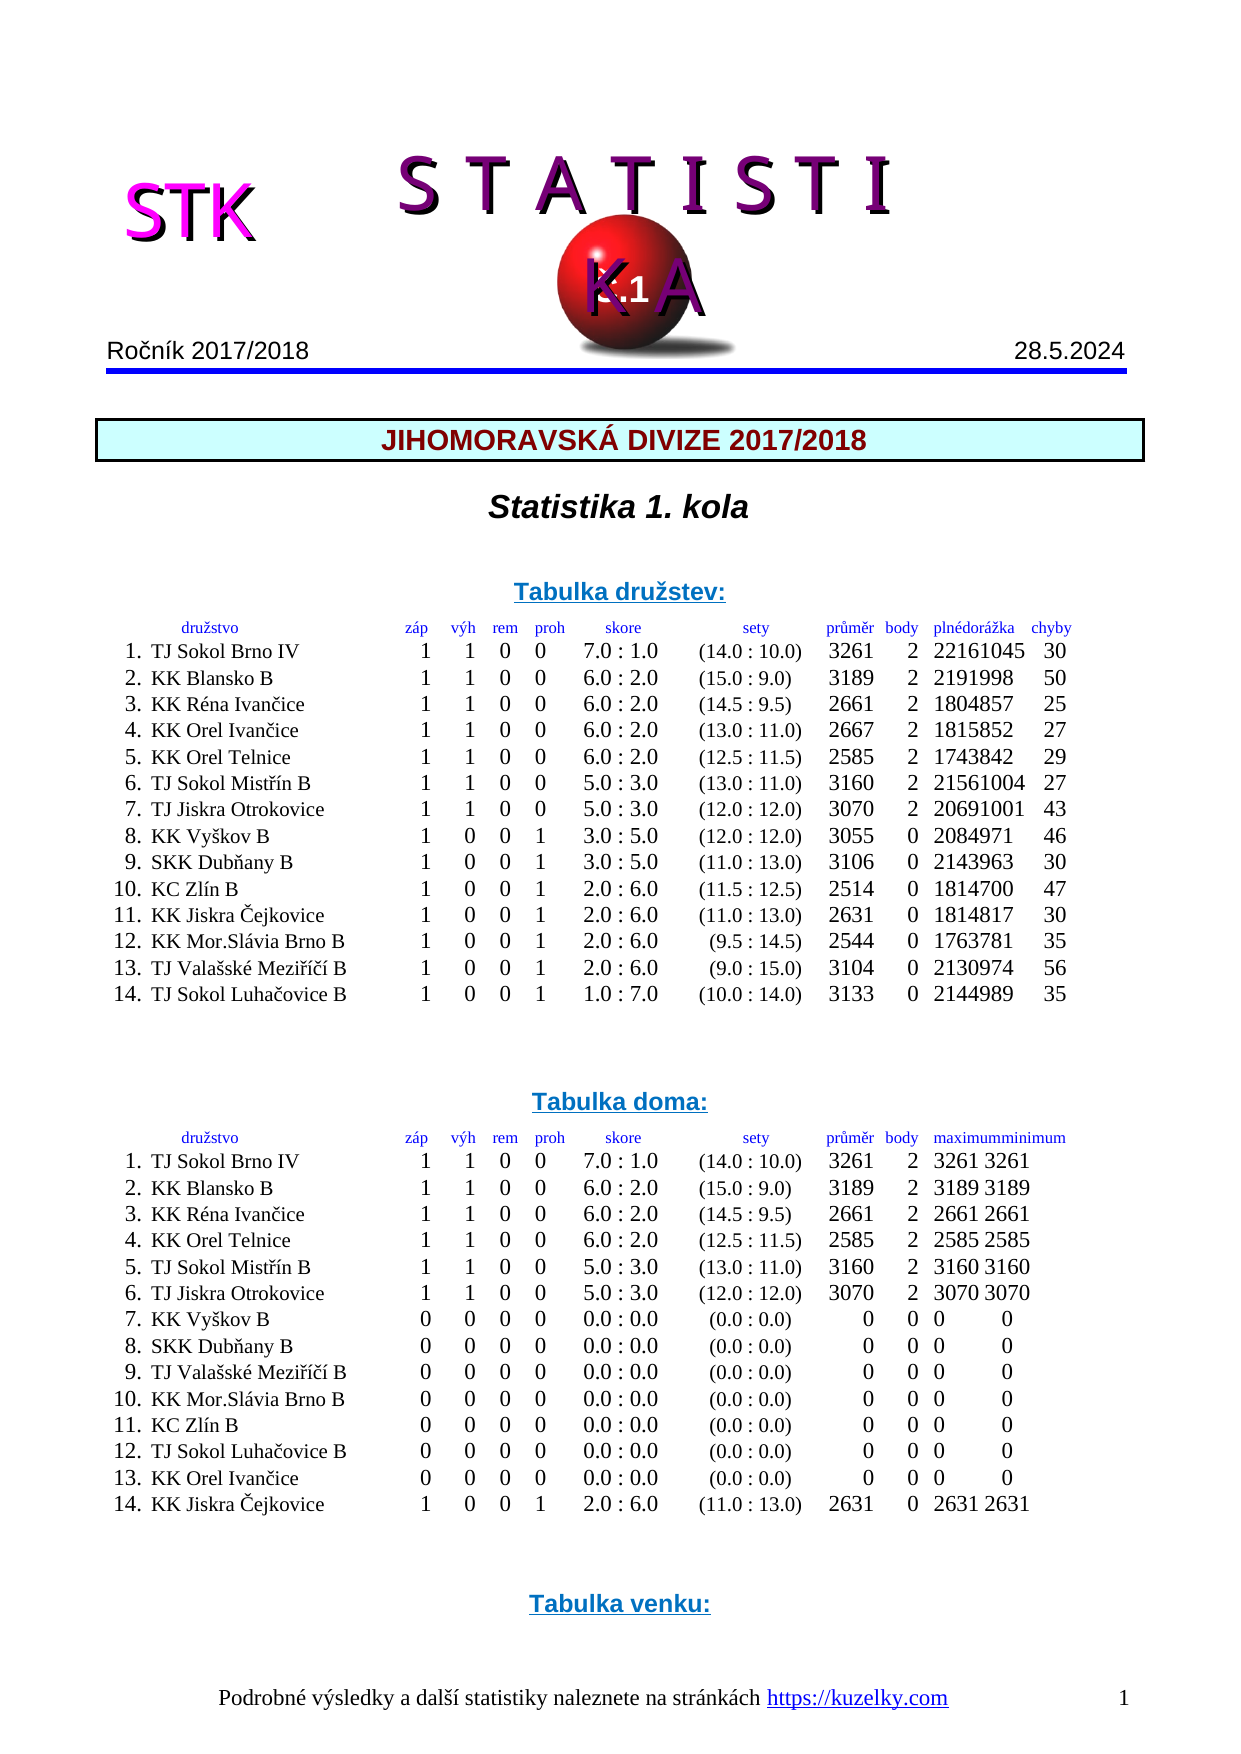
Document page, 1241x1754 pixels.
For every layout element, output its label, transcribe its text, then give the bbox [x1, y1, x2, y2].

text Tabulka družstev: [94, 577, 1145, 606]
text 6. TJ Sokol Mistřín B 1 1 0 0 5.0 : 3.0 (13.0 : 11.0) 3160 2 2156 1004 27 [106, 769, 1134, 796]
text 6. TJ Jiskra Otrokovice 1 1 0 0 5.0 : 3.0 (12.0 : 12.0) 3070 2 3070 3070 [106, 1279, 1134, 1306]
text 10. KC Zlín B 1 0 0 1 2.0 : 6.0 (11.5 : 12.5) 2514 0 1814 700 47 [106, 874, 1134, 901]
text 1. TJ Sokol Brno IV 1 1 0 0 7.0 : 1.0 (14.0 : 10.0) 3261 2 3261 3261 [106, 1147, 1134, 1174]
text 10. KK Mor.Slávia Brno B 0 0 0 0 0.0 : 0.0 (0.0 : 0.0) 0 0 0 0 [106, 1384, 1134, 1411]
text 1. TJ Sokol Brno IV 1 1 0 0 7.0 : 1.0 (14.0 : 10.0) 3261 2 2216 1045 30 [106, 637, 1134, 664]
text Č.1 [687, 267, 1134, 310]
text 13. KK Orel Ivančice 0 0 0 0 0.0 : 0.0 (0.0 : 0.0) 0 0 0 0 [106, 1464, 1134, 1490]
text 2. KK Blansko B 1 1 0 0 6.0 : 2.0 (15.0 : 9.0) 3189 2 3189 3189 [106, 1174, 1134, 1200]
text 4. KK Orel Ivančice 1 1 0 0 6.0 : 2.0 (13.0 : 11.0) 2667 2 1815 852 27 [106, 716, 1134, 743]
text 8. SKK Dubňany B 0 0 0 0 0.0 : 0.0 (0.0 : 0.0) 0 0 0 0 [106, 1332, 1134, 1358]
text 3. KK Réna Ivančice 1 1 0 0 6.0 : 2.0 (14.5 : 9.5) 2661 2 2661 2661 [106, 1200, 1134, 1226]
text Č.1 [106, 267, 587, 310]
text 3. KK Réna Ivančice 1 1 0 0 6.0 : 2.0 (14.5 : 9.5) 2661 2 1804 857 25 [106, 690, 1134, 716]
text 11. KK Jiskra Čejkovice 1 0 0 1 2.0 : 6.0 (11.0 : 13.0) 2631 0 1814 817 30 [106, 901, 1134, 927]
text Tabulka doma: [94, 1087, 1145, 1116]
text 7. KK Vyškov B 0 0 0 0 0.0 : 0.0 (0.0 : 0.0) 0 0 0 0 [106, 1306, 1134, 1332]
text 13. TJ Valašské Meziříčí B 1 0 0 1 2.0 : 6.0 (9.0 : 15.0) 3104 0 2130 974 56 [106, 954, 1134, 980]
text družstvo záp výh rem proh skore sety průměr body plné dorážka chyby [106, 618, 1134, 637]
text 12. KK Mor.Slávia Brno B 1 0 0 1 2.0 : 6.0 (9.5 : 14.5) 2544 0 1763 781 35 [106, 927, 1134, 954]
text 12. TJ Sokol Luhačovice B 0 0 0 0 0.0 : 0.0 (0.0 : 0.0) 0 0 0 0 [106, 1437, 1134, 1464]
text 5. TJ Sokol Mistřín B 1 1 0 0 5.0 : 3.0 (13.0 : 11.0) 3160 2 3160 3160 [106, 1253, 1134, 1279]
text Statistika 1. kola [106, 487, 1134, 526]
subtitle Jihomoravská divize 2017/2018 [98, 421, 1142, 459]
text 9. SKK Dubňany B 1 0 0 1 3.0 : 5.0 (11.0 : 13.0) 3106 0 2143 963 30 [106, 848, 1134, 874]
text 4. KK Orel Telnice 1 1 0 0 6.0 : 2.0 (12.5 : 11.5) 2585 2 2585 2585 [106, 1226, 1134, 1253]
text 7. TJ Jiskra Otrokovice 1 1 0 0 5.0 : 3.0 (12.0 : 12.0) 3070 2 2069 1001 43 [106, 796, 1134, 822]
text 9. TJ Valašské Meziříčí B 0 0 0 0 0.0 : 0.0 (0.0 : 0.0) 0 0 0 0 [106, 1358, 1134, 1384]
text družstvo záp výh rem proh skore sety průměr body maximum minimum [106, 1128, 1134, 1147]
text Ročník 2017/2018 28.5.2024 [106, 336, 1134, 365]
text 14. TJ Sokol Luhačovice B 1 0 0 1 1.0 : 7.0 (10.0 : 14.0) 3133 0 2144 989 35 [106, 980, 1134, 1006]
text 11. KC Zlín B 0 0 0 0 0.0 : 0.0 (0.0 : 0.0) 0 0 0 0 [106, 1411, 1134, 1437]
text Tabulka venku: [94, 1589, 1145, 1618]
text 2. KK Blansko B 1 1 0 0 6.0 : 2.0 (15.0 : 9.0) 3189 2 2191 998 50 [106, 664, 1134, 690]
text 5. KK Orel Telnice 1 1 0 0 6.0 : 2.0 (12.5 : 11.5) 2585 2 1743 842 29 [106, 743, 1134, 769]
text 8. KK Vyškov B 1 0 0 1 3.0 : 5.0 (12.0 : 12.0) 3055 0 2084 971 46 [106, 822, 1134, 848]
text Č.1 [609, 267, 671, 310]
text 14. KK Jiskra Čejkovice 1 0 0 1 2.0 : 6.0 (11.0 : 13.0) 2631 0 2631 2631 [106, 1490, 1134, 1516]
